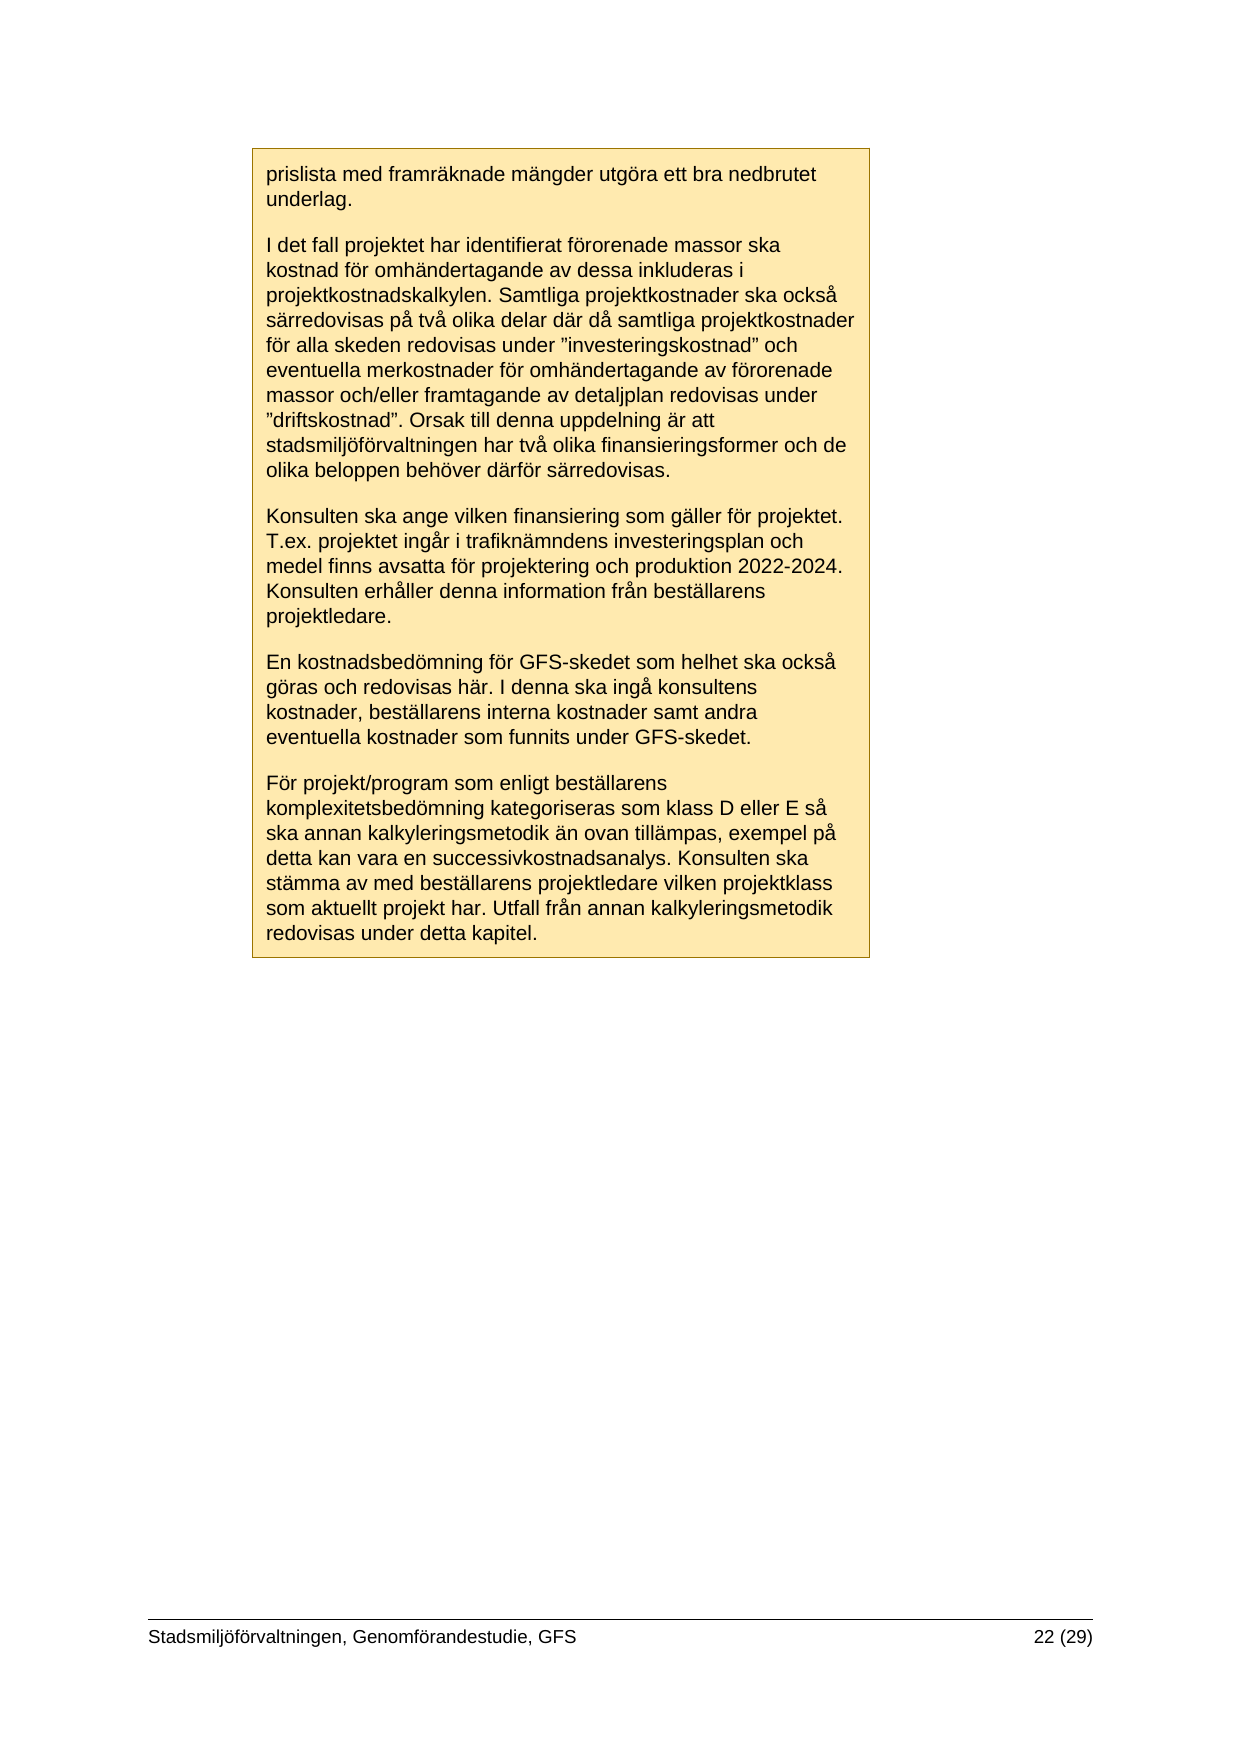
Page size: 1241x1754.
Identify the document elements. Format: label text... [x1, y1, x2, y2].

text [253, 149, 869, 211]
text En kostnadsbedömning för GFS-skedet som helhet ska också göras och redovisas här. I denna ska ingå konsultens kostnader, beställarens interna kostnader samt andra eventuella kostnader som funnits under GFS-skedet. [253, 635, 869, 749]
text För projekt/program som enligt beställarens komplexitetsbedömning kategoriseras som klass D eller E så ska annan kalkyleringsmetodik än ovan tillämpas, exempel på detta kan vara en successivkostnadsanalys. Konsulten ska stämma av med beställarens projektledare vilken projektklass som aktuellt projekt har. Utfall från annan kalkyleringsmetodik redovisas under detta kapitel. [253, 756, 869, 957]
text I det fall projektet har identifierat förorenade massor ska kostnad för omhändertagande av dessa inkluderas i projektkostnadskalkylen. Samtliga projektkostnader ska också särredovisas på två olika delar där då samtliga projektkostnader för alla skeden redovisas under ”investeringskostnad” och eventuella merkostnader för omhändertagande av förorenade massor och/eller framtagande av detaljplan redovisas under ”driftskostnad”. Orsak till denna uppdelning är att stadsmiljöförvaltningen har två olika finansieringsformer och de olika beloppen behöver därför särredovisas. [253, 218, 869, 482]
text Konsulten ska ange vilken finansiering som gäller för projektet. T.ex. projektet ingår i trafiknämndens investeringsplan och medel finns avsatta för projektering och produktion 2022-2024. Konsulten erhåller denna information från beställarens projektledare. [253, 489, 869, 628]
